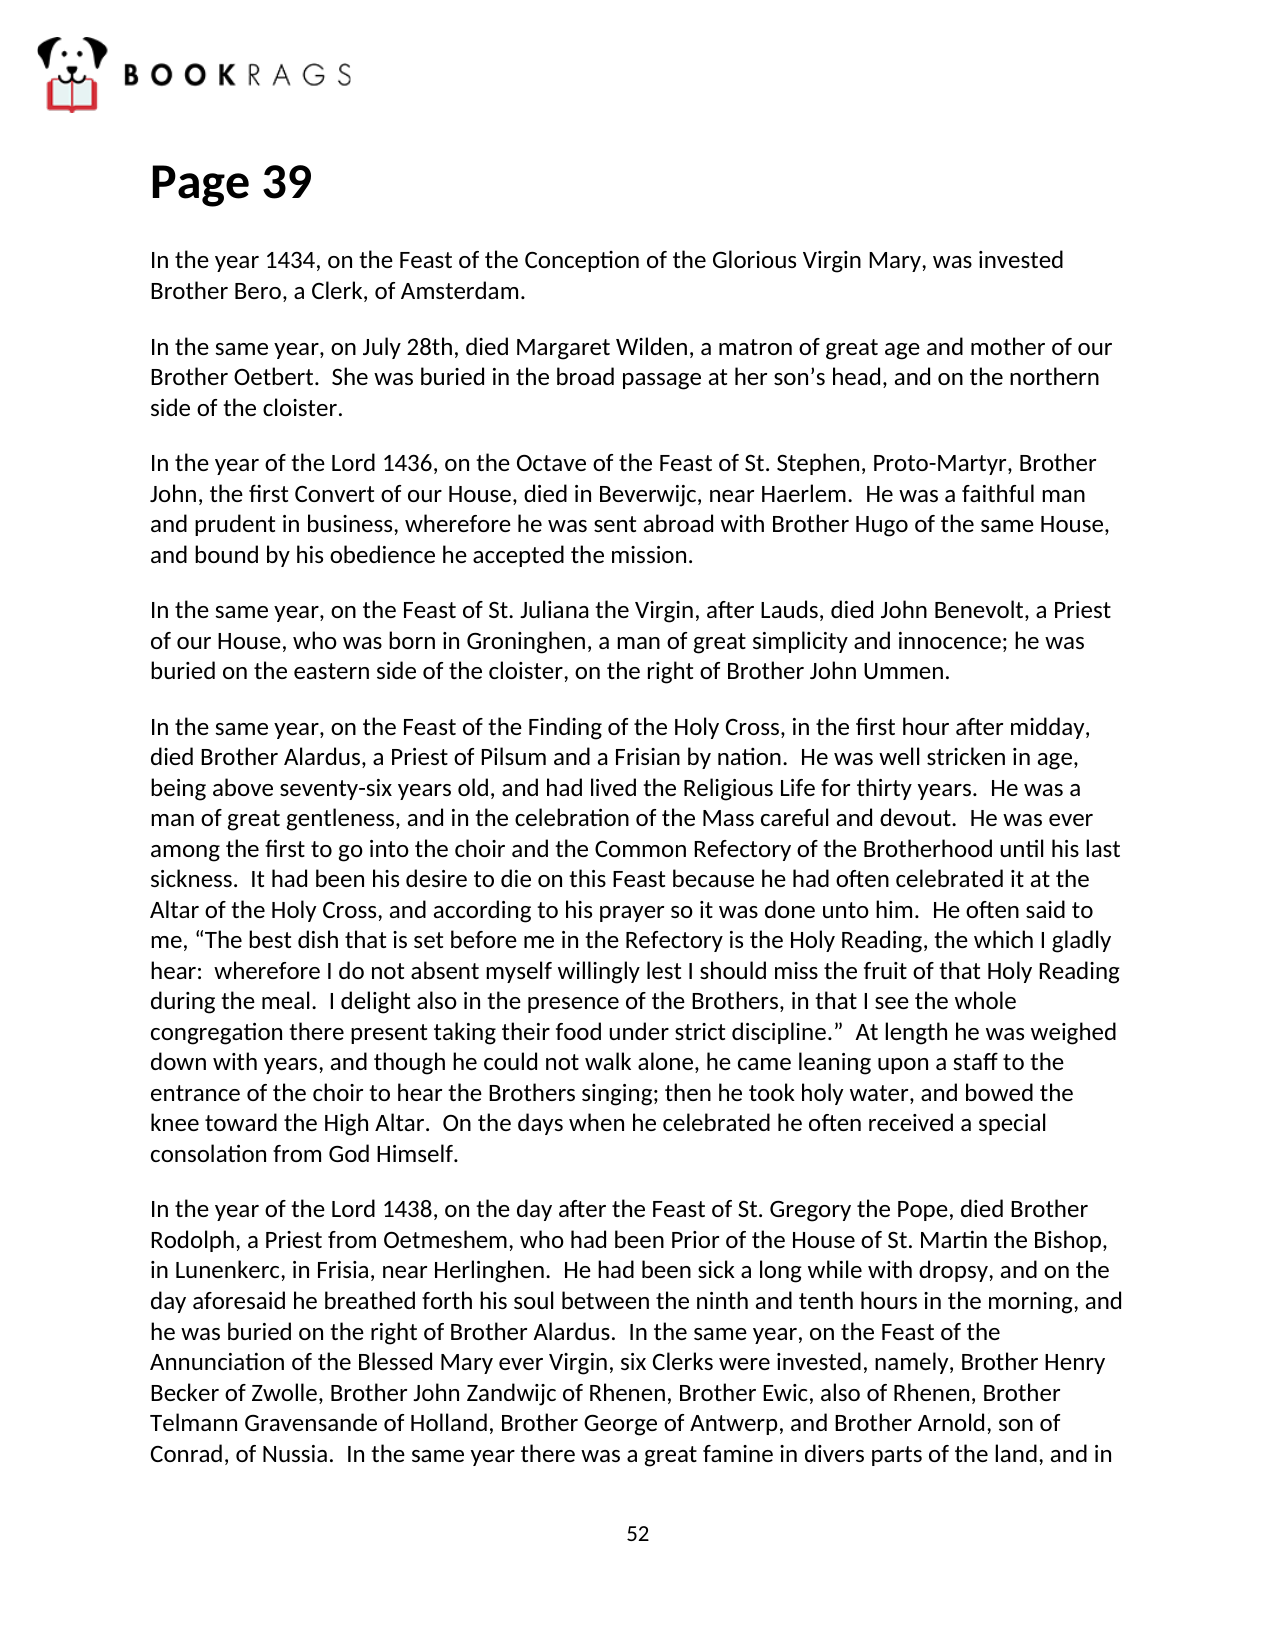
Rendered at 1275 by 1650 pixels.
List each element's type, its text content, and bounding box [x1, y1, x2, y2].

picture [37, 37, 351, 113]
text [150, 1194, 1125, 1468]
text In the year of the Lord 1436, on the Octave of the Feast of St. Stephen, Proto-Martyr, Brother John, the first Convert of our House, died in Beverwijc, near Haerlem. He was a faithful man and prudent in business, wherefore he was sent abroad with Brother Hugo of the same House, and bound by his obedience he accepted the mission. [150, 447, 1125, 569]
text In the same year, on the Feast of St. Juliana the Virgin, after Lauds, died John Benevolt, a Priest of our House, who was born in Groninghen, a man of great simplicity and innocence; he was buried on the eastern side of the cloister, on the right of Brother John Ummen. [150, 594, 1125, 686]
text In the same year, on July 28th, died Margaret Wilden, a matron of great age and mother of our Brother Oetbert. She was buried in the broad passage at her son’s head, and on the northern side of the cloister. [150, 331, 1125, 422]
text Page 39 [150, 150, 1125, 211]
text In the year 1434, on the Feast of the Conception of the Glorious Virgin Mary, was invested Brother Bero, a Clerk, of Amsterdam. [150, 244, 1125, 306]
text In the same year, on the Feast of the Finding of the Holy Cross, in the first hour after midday, died Brother Alardus, a Priest of Pilsum and a Frisian by nation. He was well stricken in age, being above seventy-six years old, and had lived the Religious Life for thirty years. He was a man of great gentleness, and in the celebration of the Mass careful and devout. He was ever among the first to go into the choir and the Common Refectory of the Brotherhood until his last sickness. It had been his desire to die on this Feast because he had often celebrated it at the Altar of the Holy Cross, and according to his prayer so it was done unto him. He often said to me, “The best dish that is set before me in the Refectory is the Holy Reading, the which I gladly hear: wherefore I do not absent myself willingly lest I should miss the fruit of that Holy Reading during the meal. I delight also in the presence of the Brothers, in that I see the whole congregation there present taking their food under strict discipline.” At length he was weighed down with years, and though he could not walk alone, he came leaning upon a staff to the entrance of the choir to hear the Brothers singing; then he took holy water, and bowed the knee toward the High Altar. On the days when he celebrated he often received a special consolation from God Himself. [150, 711, 1125, 1169]
